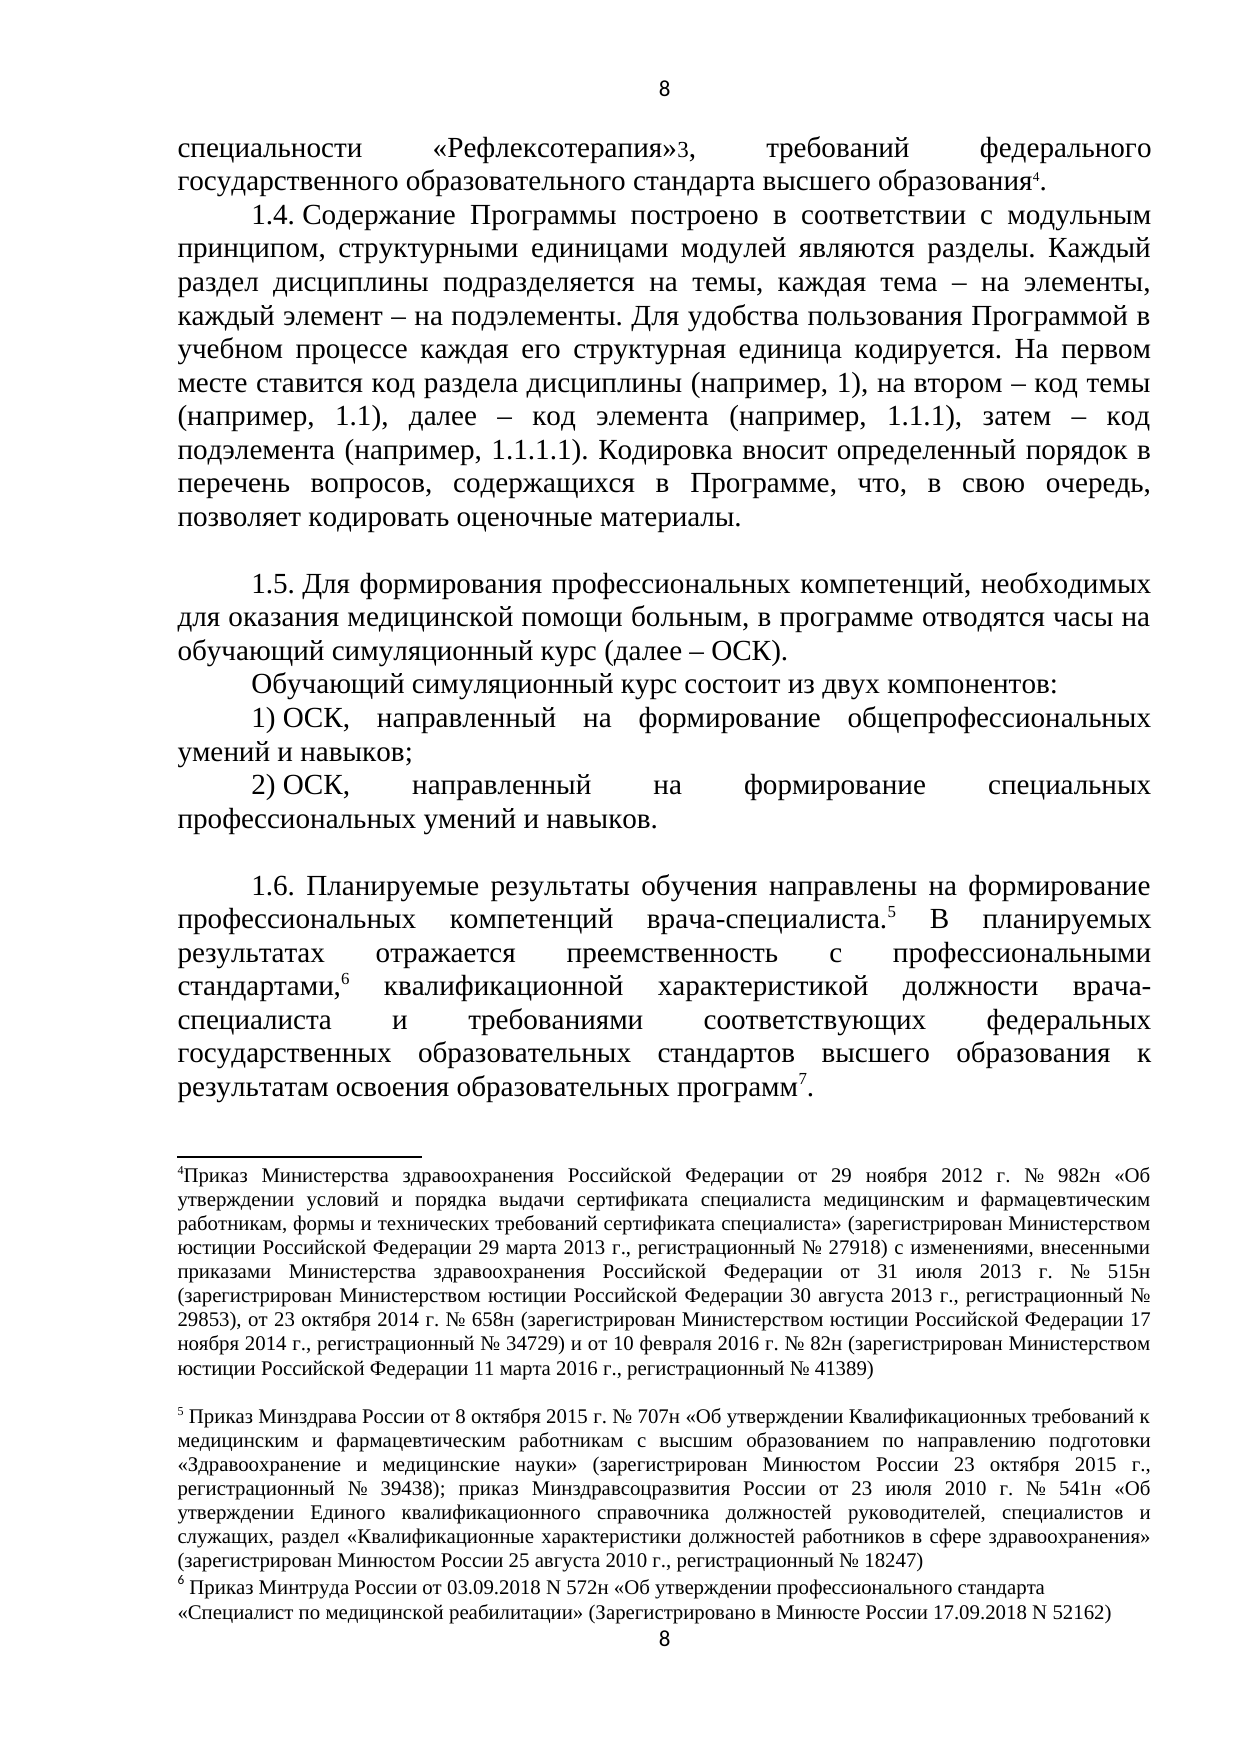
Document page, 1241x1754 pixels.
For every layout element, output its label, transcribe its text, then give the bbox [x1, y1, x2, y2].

text 1.4. Содержание Программы построено в соответствии с модульным принципом, структурными единицами модулей являются разделы. Каждый раздел дисциплины подразделяется на темы, каждая тема – на элементы, каждый элемент – на подэлементы. Для удобства пользования Программой в учебном процессе каждая его структурная единица кодируется. На первом месте ставится код раздела дисциплины (например, 1), на втором – код темы (например, 1.1), далее – код элемента (например, 1.1.1), затем – код подэлемента (например, 1.1.1.1). Кодировка вносит определенный порядок в перечень вопросов, содержащихся в Программе, что, в свою очередь, позволяет кодировать оценочные материалы. [177, 197, 1152, 532]
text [177, 130, 1152, 197]
text Обучающий симуляционный курс состоит из двух компонентов: [177, 667, 1152, 700]
text 1.5. Для формирования профессиональных компетенций, необходимых для оказания медицинской помощи больным, в программе отводятся часы на обучающий симуляционный курс (далее – ОСК). [177, 566, 1152, 667]
text 2) ОСК, направленный на формирование специальных профессиональных умений и навыков. [177, 767, 1152, 834]
text 1) ОСК, направленный на формирование общепрофессиональных умений и навыков; [177, 700, 1152, 767]
text 1.6. Планируемые результаты обучения направлены на формирование профессиональных компетенций врача-специалиста. В планируемых результатах отражается преемственность с профессиональными стандартами, квалификационной характеристикой должности врача-специалиста и требованиями соответствующих федеральных государственных образовательных стандартов высшего образования к результатам освоения образовательных программ. [177, 868, 1152, 1036]
